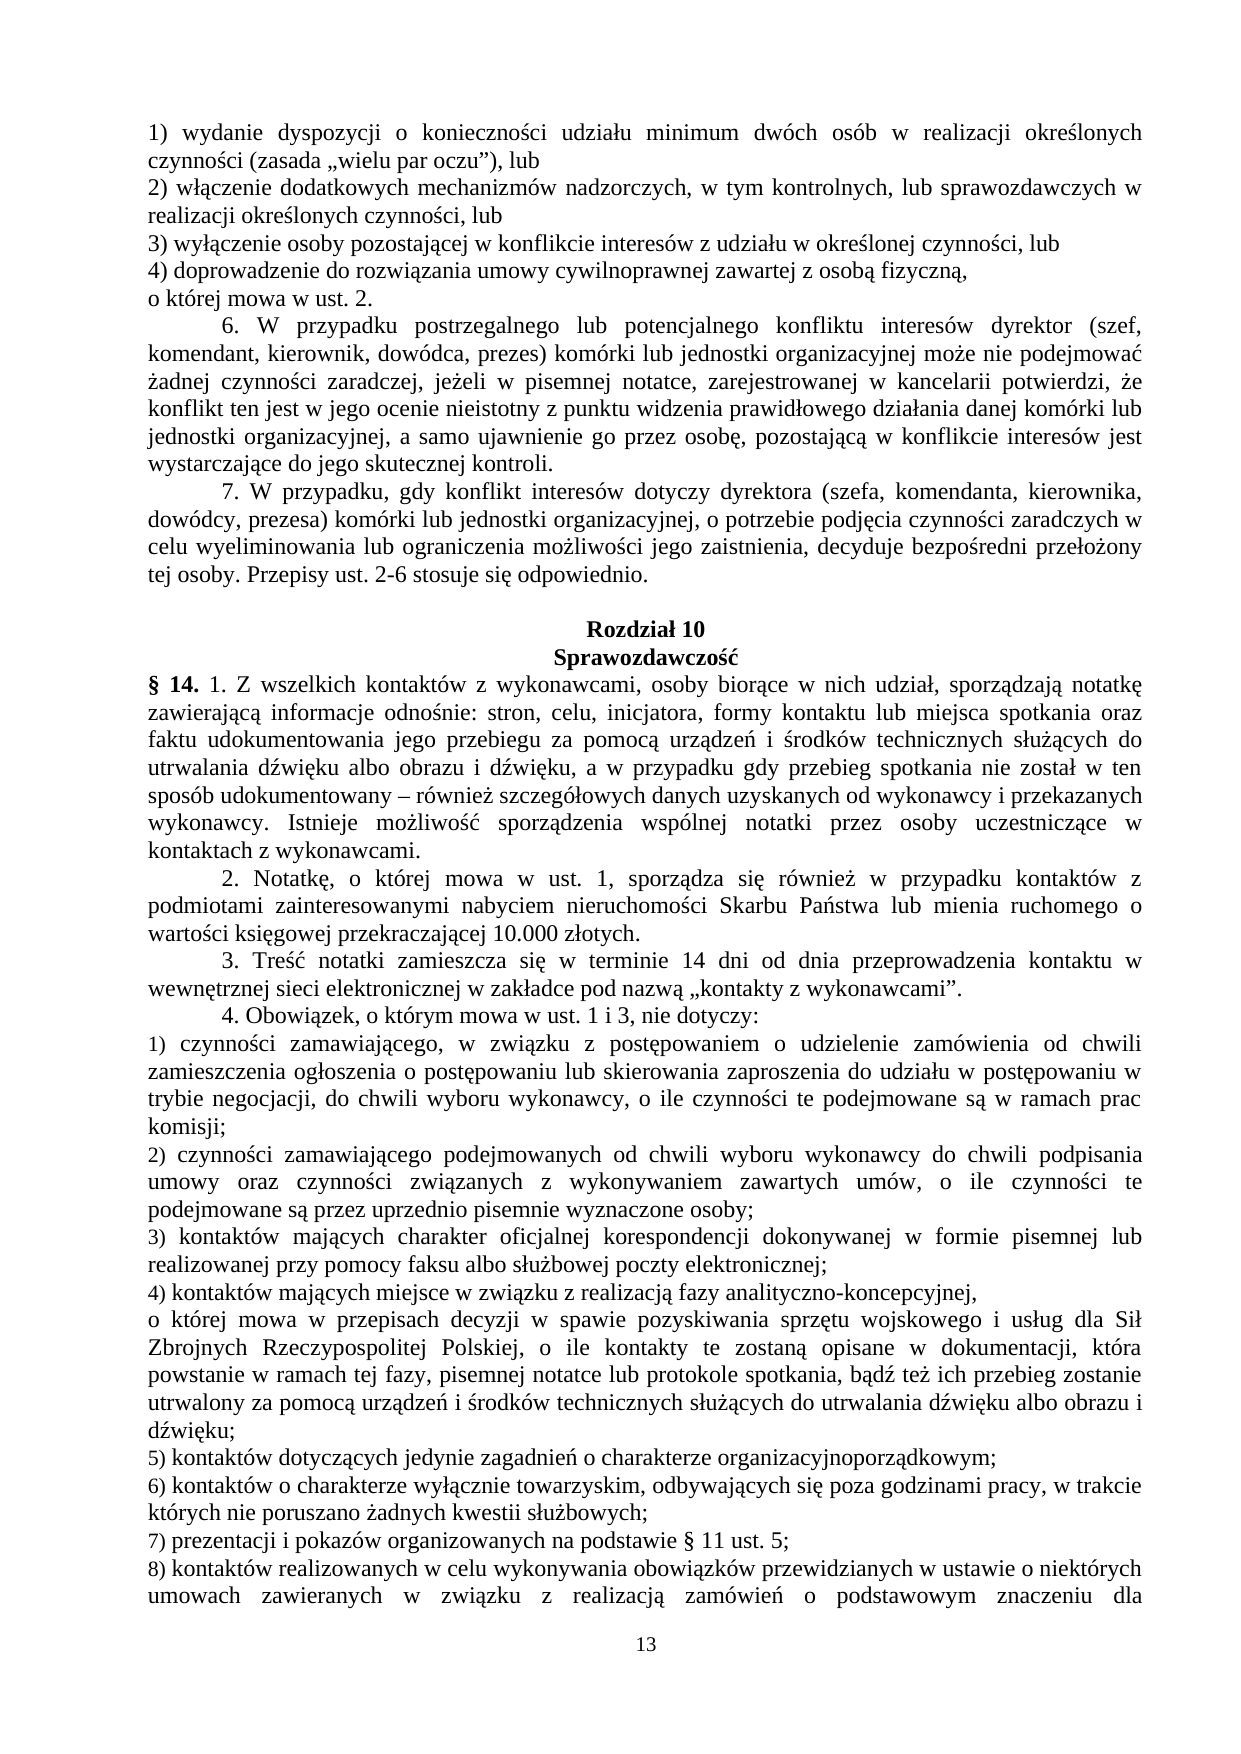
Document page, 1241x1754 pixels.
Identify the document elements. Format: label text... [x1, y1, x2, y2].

text 4) doprowadzenie do rozwiązania umowy cywilnoprawnej zawartej z osobą fizyczną, [148, 256, 1144, 284]
text 7) prezentacji i pokazów organizowanych na podstawie § 11 ust. 5; [148, 1526, 1144, 1554]
text 7. W przypadku, gdy konflikt interesów dotyczy dyrektora (szefa, komendanta, kierownika, dowódcy, prezesa) komórki lub jednostki organizacyjnej, o potrzebie podjęcia czynności zaradczych w celu wyeliminowania lub ograniczenia możliwości jego zaistnienia, decyduje bezpośredni przełożony tej osoby. Przepisy ust. 2-6 stosuje się odpowiednio. [148, 477, 1144, 587]
text 3. Treść notatki zamieszcza się w terminie 14 dni od dnia przeprowadzenia kontaktu w wewnętrznej sieci elektronicznej w zakładce pod nazwą „kontakty z wykonawcami”. [148, 946, 1144, 1002]
text 6. W przypadku postrzegalnego lub potencjalnego konfliktu interesów dyrektor (szef, komendant, kierownik, dowódca, prezes) komórki lub jednostki organizacyjnej może nie podejmować żadnej czynności zaradczej, jeżeli w pisemnej notatce, zarejestrowanej w kancelarii potwierdzi, że konflikt ten jest w jego ocenie nieistotny z punktu widzenia prawidłowego działania danej komórki lub jednostki organizacyjnej, a samo ujawnienie go przez osobę, pozostającą w konflikcie interesów jest wystarczające do jego skutecznej kontroli. [148, 311, 1144, 477]
text 3) kontaktów mających charakter oficjalnej korespondencji dokonywanej w formie pisemnej lub realizowanej przy pomocy faksu albo służbowej poczty elektronicznej; [148, 1222, 1144, 1278]
text 2) czynności zamawiającego podejmowanych od chwili wyboru wykonawcy do chwili podpisania umowy oraz czynności związanych z wykonywaniem zawartych umów, o ile czynności te podejmowane są przez uprzednio pisemnie wyznaczone osoby; [148, 1139, 1144, 1222]
text Sprawozdawczość [148, 643, 1144, 670]
text o której mowa w ust. 2. [148, 284, 1144, 311]
text 4) kontaktów mających miejsce w związku z realizacją fazy analityczno-koncepcyjnej, [148, 1278, 1144, 1305]
text 1) wydanie dyspozycji o konieczności udziału minimum dwóch osób w realizacji określonych czynności (zasada „wielu par oczu”), lub [148, 118, 1144, 173]
text 2. Notatkę, o której mowa w ust. 1, sporządza się również w przypadku kontaktów z podmiotami zainteresowanymi nabyciem nieruchomości Skarbu Państwa lub mienia ruchomego o wartości księgowej przekraczającej 10.000 złotych. [148, 863, 1144, 946]
text 5) kontaktów dotyczących jedynie zagadnień o charakterze organizacyjnoporządkowym; [148, 1443, 1144, 1471]
text o której mowa w przepisach decyzji w spawie pozyskiwania sprzętu wojskowego i usług dla Sił Zbrojnych Rzeczypospolitej Polskiej, o ile kontakty te zostaną opisane w dokumentacji, która powstanie w ramach tej fazy, pisemnej notatce lub protokole spotkania, bądź też ich przebieg zostanie utrwalony za pomocą urządzeń i środków technicznych służących do utrwalania dźwięku albo obrazu i dźwięku; [148, 1305, 1144, 1443]
text 2) włączenie dodatkowych mechanizmów nadzorczych, w tym kontrolnych, lub sprawozdawczych w realizacji określonych czynności, lub [148, 173, 1144, 229]
text § 14. 1. Z wszelkich kontaktów z wykonawcami, osoby biorące w nich udział, sporządzają notatkę zawierającą informacje odnośnie: stron, celu, inicjatora, formy kontaktu lub miejsca spotkania oraz faktu udokumentowania jego przebiegu za pomocą urządzeń i środków technicznych służących do utrwalania dźwięku albo obrazu i dźwięku, a w przypadku gdy przebieg spotkania nie został w ten sposób udokumentowany – również szczegółowych danych uzyskanych od wykonawcy i przekazanych wykonawcy. Istnieje możliwość sporządzenia wspólnej notatki przez osoby uczestniczące w kontaktach z wykonawcami. [148, 670, 1144, 863]
text 6) kontaktów o charakterze wyłącznie towarzyskim, odbywających się poza godzinami pracy, w trakcie których nie poruszano żadnych kwestii służbowych; [148, 1471, 1144, 1526]
text 1) czynności zamawiającego, w związku z postępowaniem o udzielenie zamówienia od chwili zamieszczenia ogłoszenia o postępowaniu lub skierowania zaproszenia do udziału w postępowaniu w trybie negocjacji, do chwili wyboru wykonawcy, o ile czynności te podejmowane są w ramach prac komisji; [148, 1029, 1144, 1139]
text 4. Obowiązek, o którym mowa w ust. 1 i 3, nie dotyczy: [148, 1002, 1144, 1029]
text 3) wyłączenie osoby pozostającej w konflikcie interesów z udziału w określonej czynności, lub [148, 229, 1144, 256]
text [148, 1554, 1144, 1609]
text Rozdział 10 [148, 615, 1144, 643]
